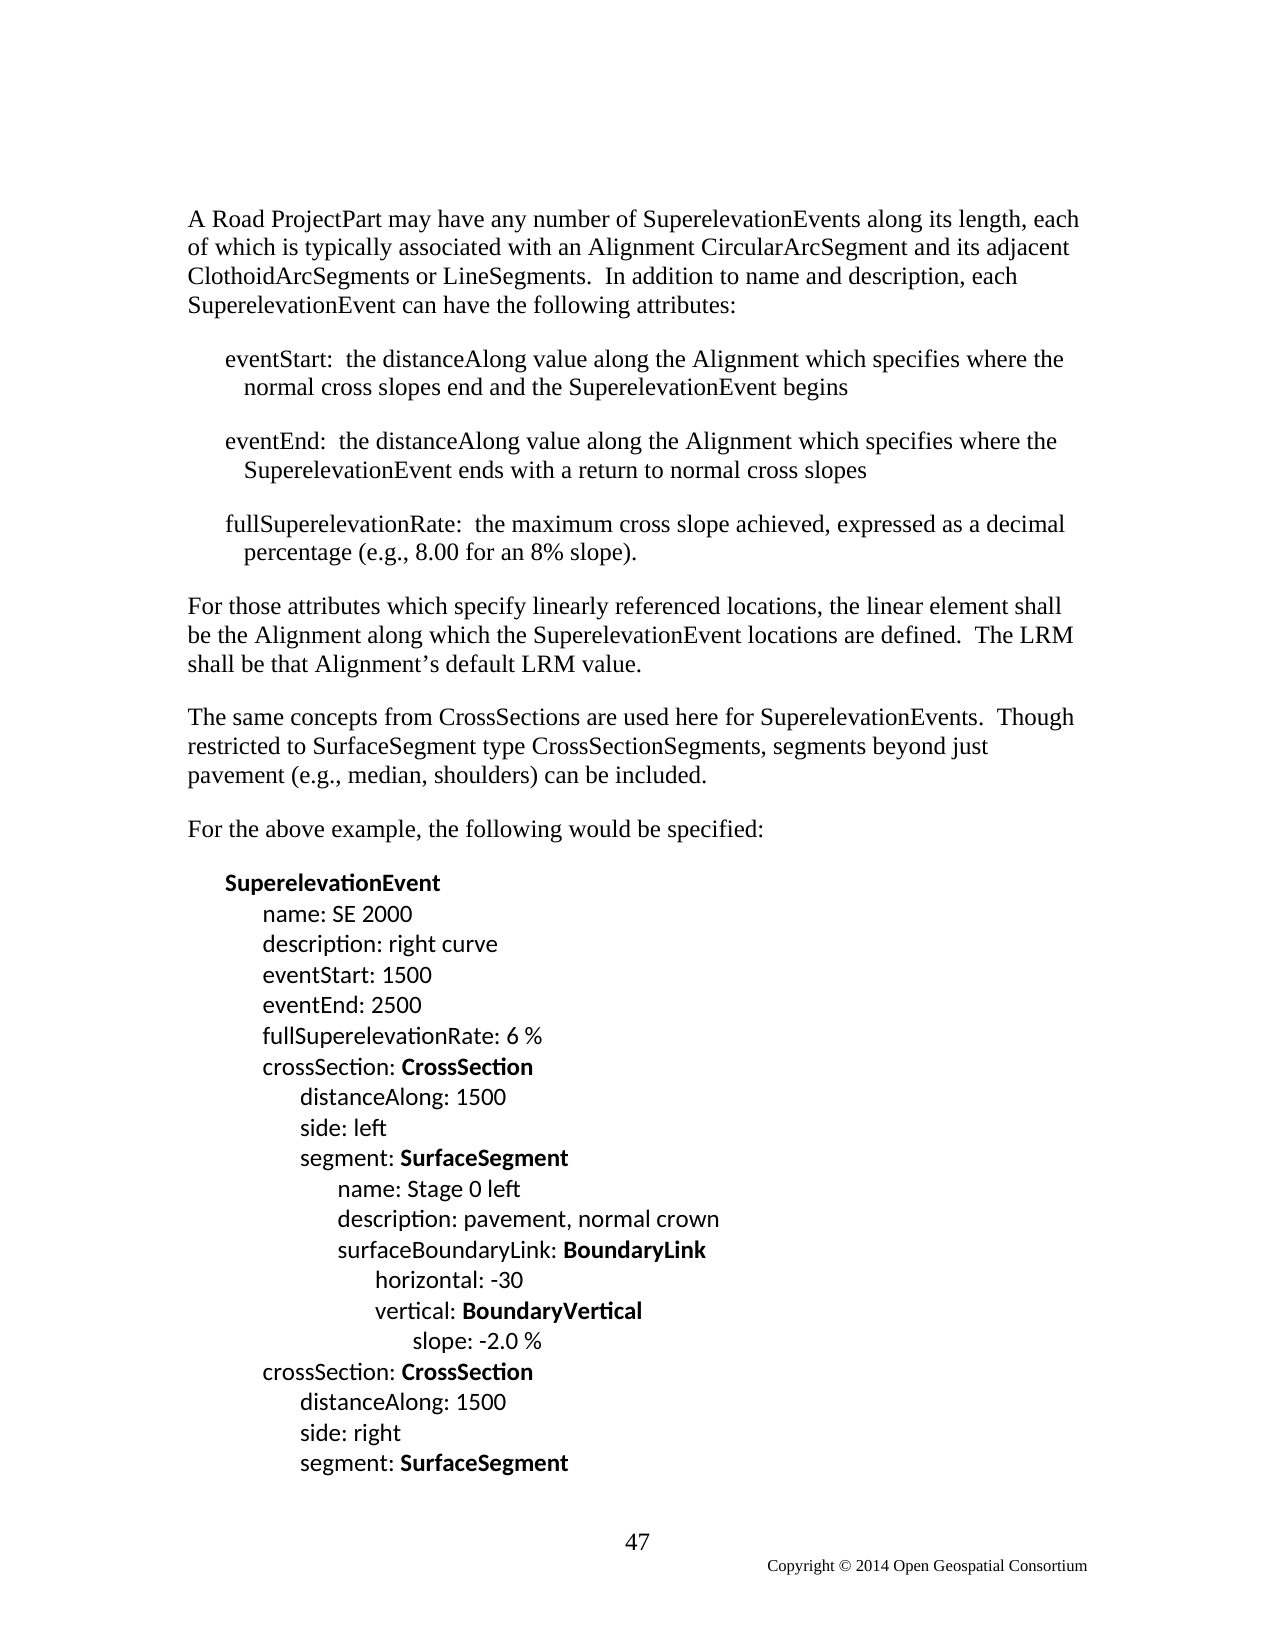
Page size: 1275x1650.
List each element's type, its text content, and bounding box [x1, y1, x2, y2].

text eventStart: 1500 [262, 959, 1087, 989]
text segment: SurfaceSegment [300, 1142, 1087, 1173]
text side: left [300, 1112, 1087, 1142]
text fullSuperelevationRate: the maximum cross slope achieved, expressed as a decimal percentage (e.g., 8.00 for an 8% slope). [225, 509, 1087, 566]
text SuperelevationEvent [225, 867, 1087, 898]
text A Road ProjectPart may have any number of SuperelevationEvents along its length, each of which is typically associated with an Alignment CircularArcSegment and its adjacent ClothoidArcSegments or LineSegments. In addition to name and description, each SuperelevationEvent can have the following attributes: [187, 204, 1087, 319]
text distanceAlong: 1500 [300, 1081, 1087, 1112]
text For those attributes which specify linearly referenced locations, the linear element shall be the Alignment along which the SuperelevationEvent locations are defined. The LRM shall be that Alignment’s default LRM value. [187, 591, 1087, 677]
text crossSection: CrossSection [262, 1356, 1087, 1386]
text slope: -2.0 % [412, 1325, 1087, 1356]
text surfaceBoundaryLink: BoundaryLink [337, 1234, 1087, 1264]
text For the above example, the following would be specified: [187, 814, 1087, 842]
text side: right [300, 1417, 1087, 1447]
text crossSection: CrossSection [262, 1051, 1087, 1081]
text eventEnd: 2500 [262, 989, 1087, 1020]
text The same concepts from CrossSections are used here for SuperelevationEvents. Though restricted to SurfaceSegment type CrossSectionSegments, segments beyond just pavement (e.g., median, shoulders) can be included. [187, 702, 1087, 789]
text fullSuperelevationRate: 6 % [262, 1020, 1087, 1051]
text horizontal: -30 [375, 1264, 1087, 1295]
text segment: SurfaceSegment [300, 1447, 1087, 1478]
text eventStart: the distanceAlong value along the Alignment which specifies where the normal cross slopes end and the SuperelevationEvent begins [225, 344, 1087, 401]
text description: right curve [262, 928, 1087, 959]
text distanceAlong: 1500 [300, 1386, 1087, 1417]
text vertical: BoundaryVertical [375, 1295, 1087, 1325]
text name: Stage 0 left [337, 1173, 1087, 1203]
text name: SE 2000 [262, 898, 1087, 928]
text description: pavement, normal crown [337, 1203, 1087, 1234]
text eventEnd: the distanceAlong value along the Alignment which specifies where the SuperelevationEvent ends with a return to normal cross slopes [225, 426, 1087, 484]
